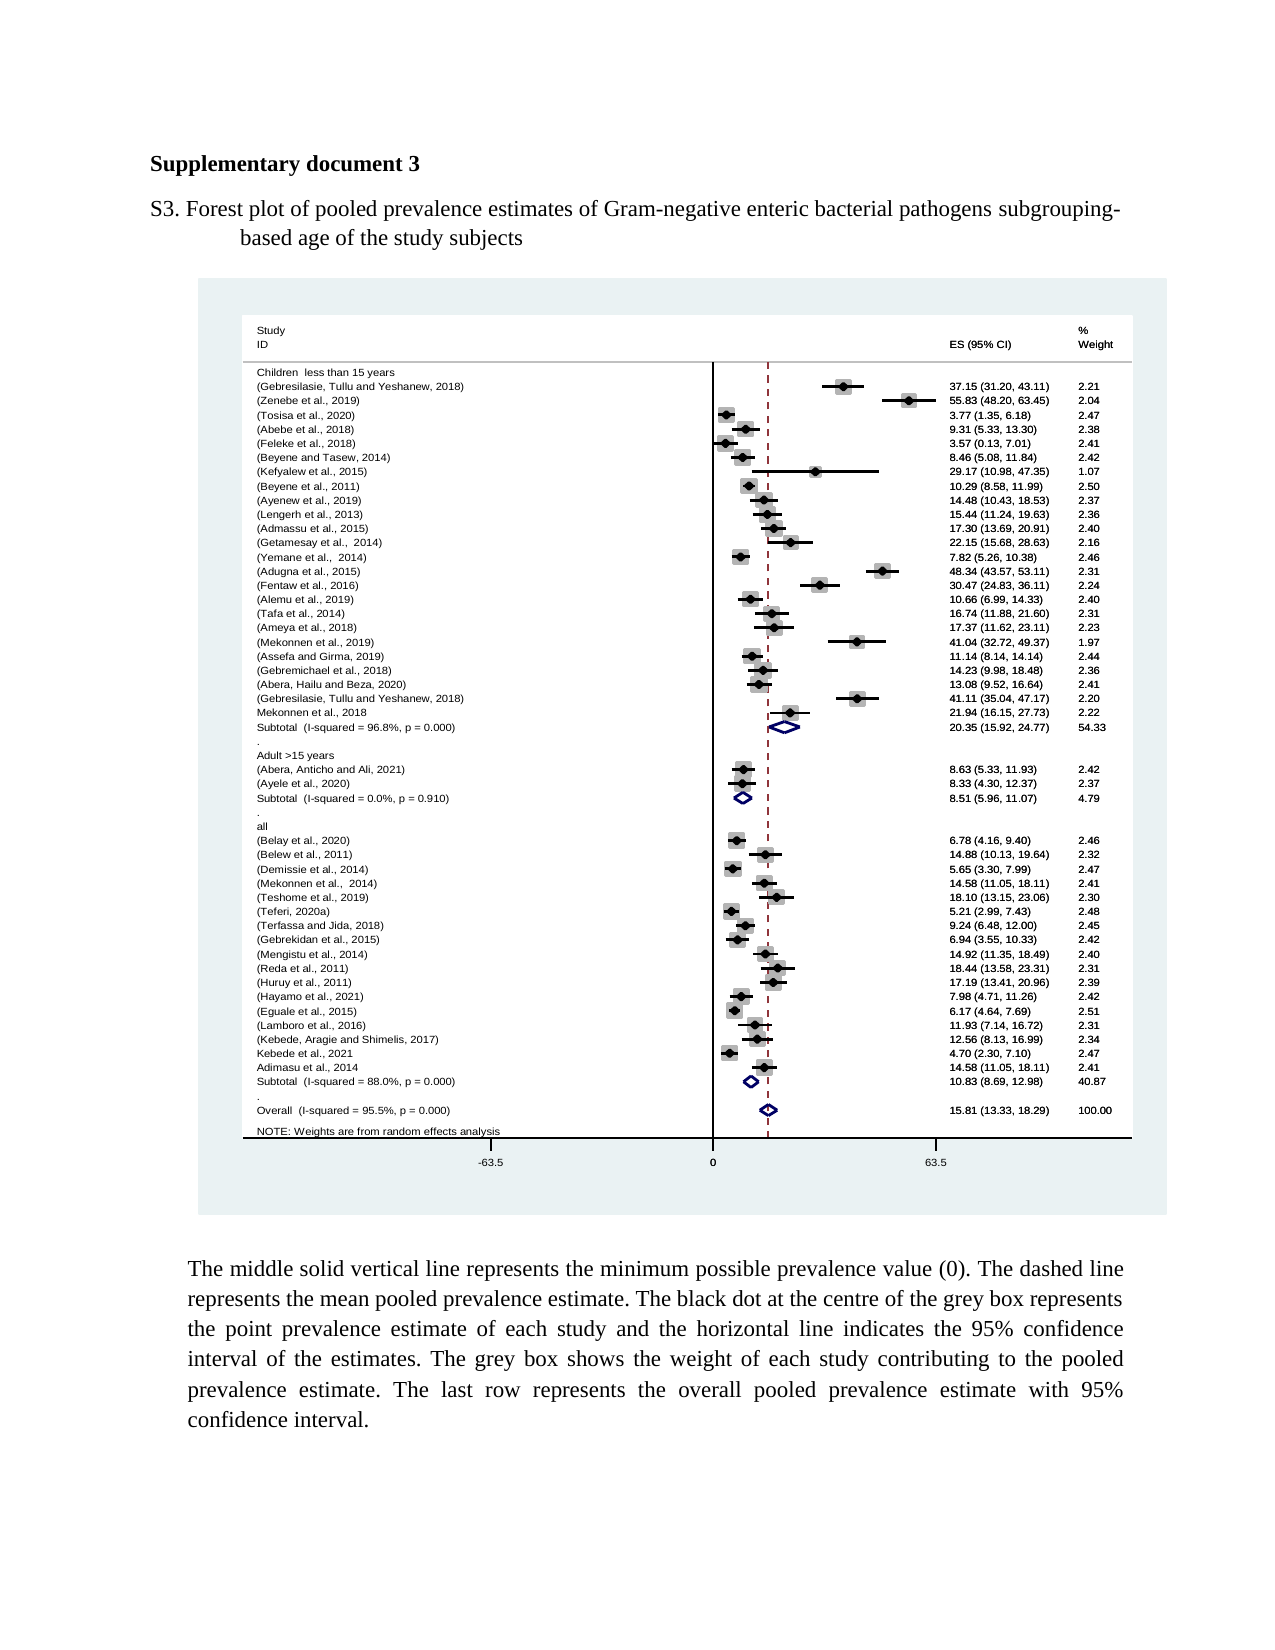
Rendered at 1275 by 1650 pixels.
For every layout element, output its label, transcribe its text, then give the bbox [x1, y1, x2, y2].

text Supplementary document 3 [150, 150, 1125, 176]
text S3. Forest plot of pooled prevalence estimates of Gram-negative enteric bacterial pathogens subgrouping-based age of the study subjects [150, 195, 1125, 250]
text The middle solid vertical line represents the minimum possible prevalence value (0). The dashed line represents the mean pooled prevalence estimate. The black dot at the centre of the grey box represents the point prevalence estimate of each study and the horizontal line indicates the 95% confidence interval of the estimates. The grey box shows the weight of each study contributing to the pooled prevalence estimate. The last row represents the overall pooled prevalence estimate with 95% confidence interval. [187, 1255, 1125, 1432]
